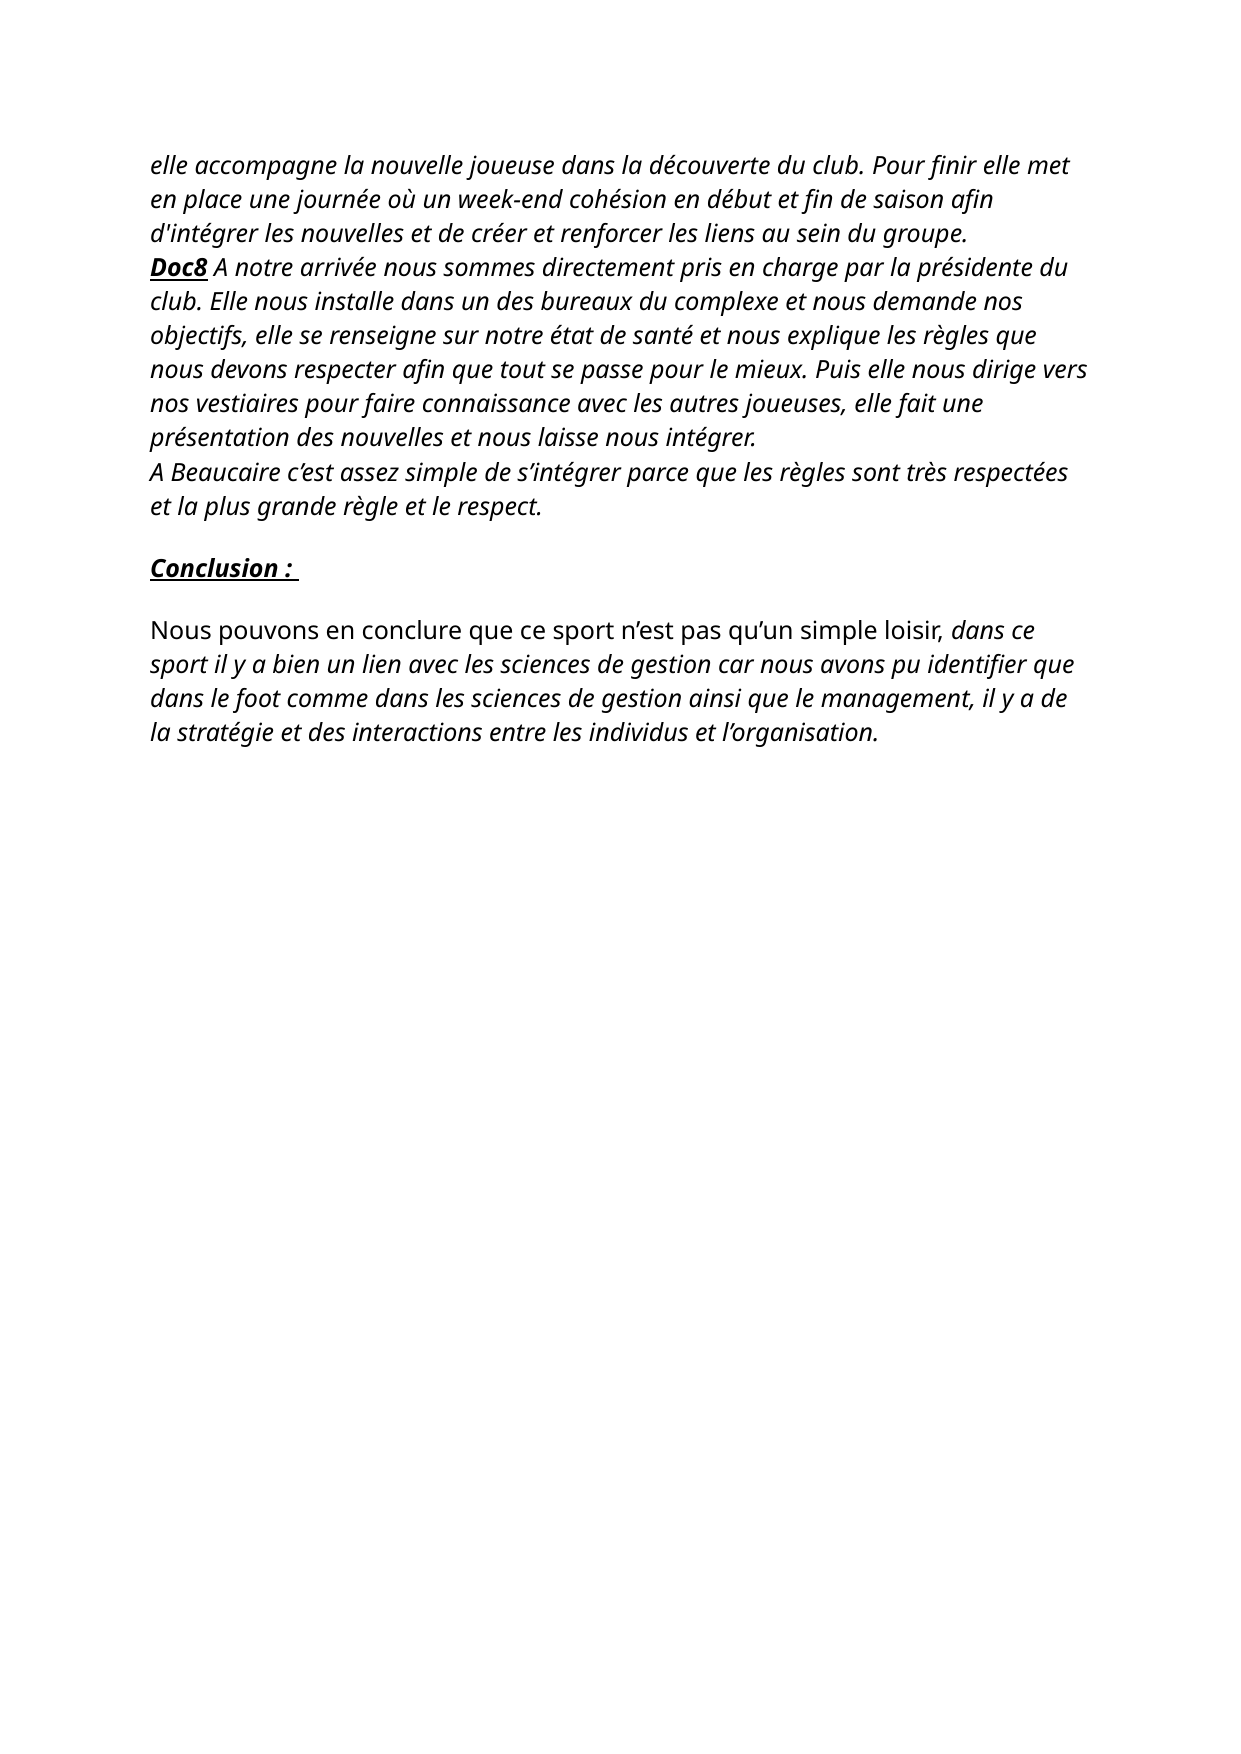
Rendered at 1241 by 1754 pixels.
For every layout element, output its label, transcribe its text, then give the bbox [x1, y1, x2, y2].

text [150, 148, 1090, 250]
text Conclusion : [150, 551, 1090, 585]
text Doc8 A notre arrivée nous sommes directement pris en charge par la présidente du club. Elle nous installe dans un des bureaux du complexe et nous demande nos objectifs, elle se renseigne sur notre état de santé et nous explique les règles que nous devons respecter afin que tout se passe pour le mieux. Puis elle nous dirige vers nos vestiaires pour faire connaissance avec les autres joueuses, elle fait une présentation des nouvelles et nous laisse nous intégrer. [150, 250, 1090, 454]
text Nous pouvons en conclure que ce sport n’est pas qu’un simple loisir, dans ce sport il y a bien un lien avec les sciences de gestion car nous avons pu identifier que dans le foot comme dans les sciences de gestion ainsi que le management, il y a de la stratégie et des interactions entre les individus et l’organisation. [150, 614, 1090, 750]
text A Beaucaire c’est assez simple de s’intégrer parce que les règles sont très respectées et la plus grande règle et le respect. [150, 454, 1090, 522]
